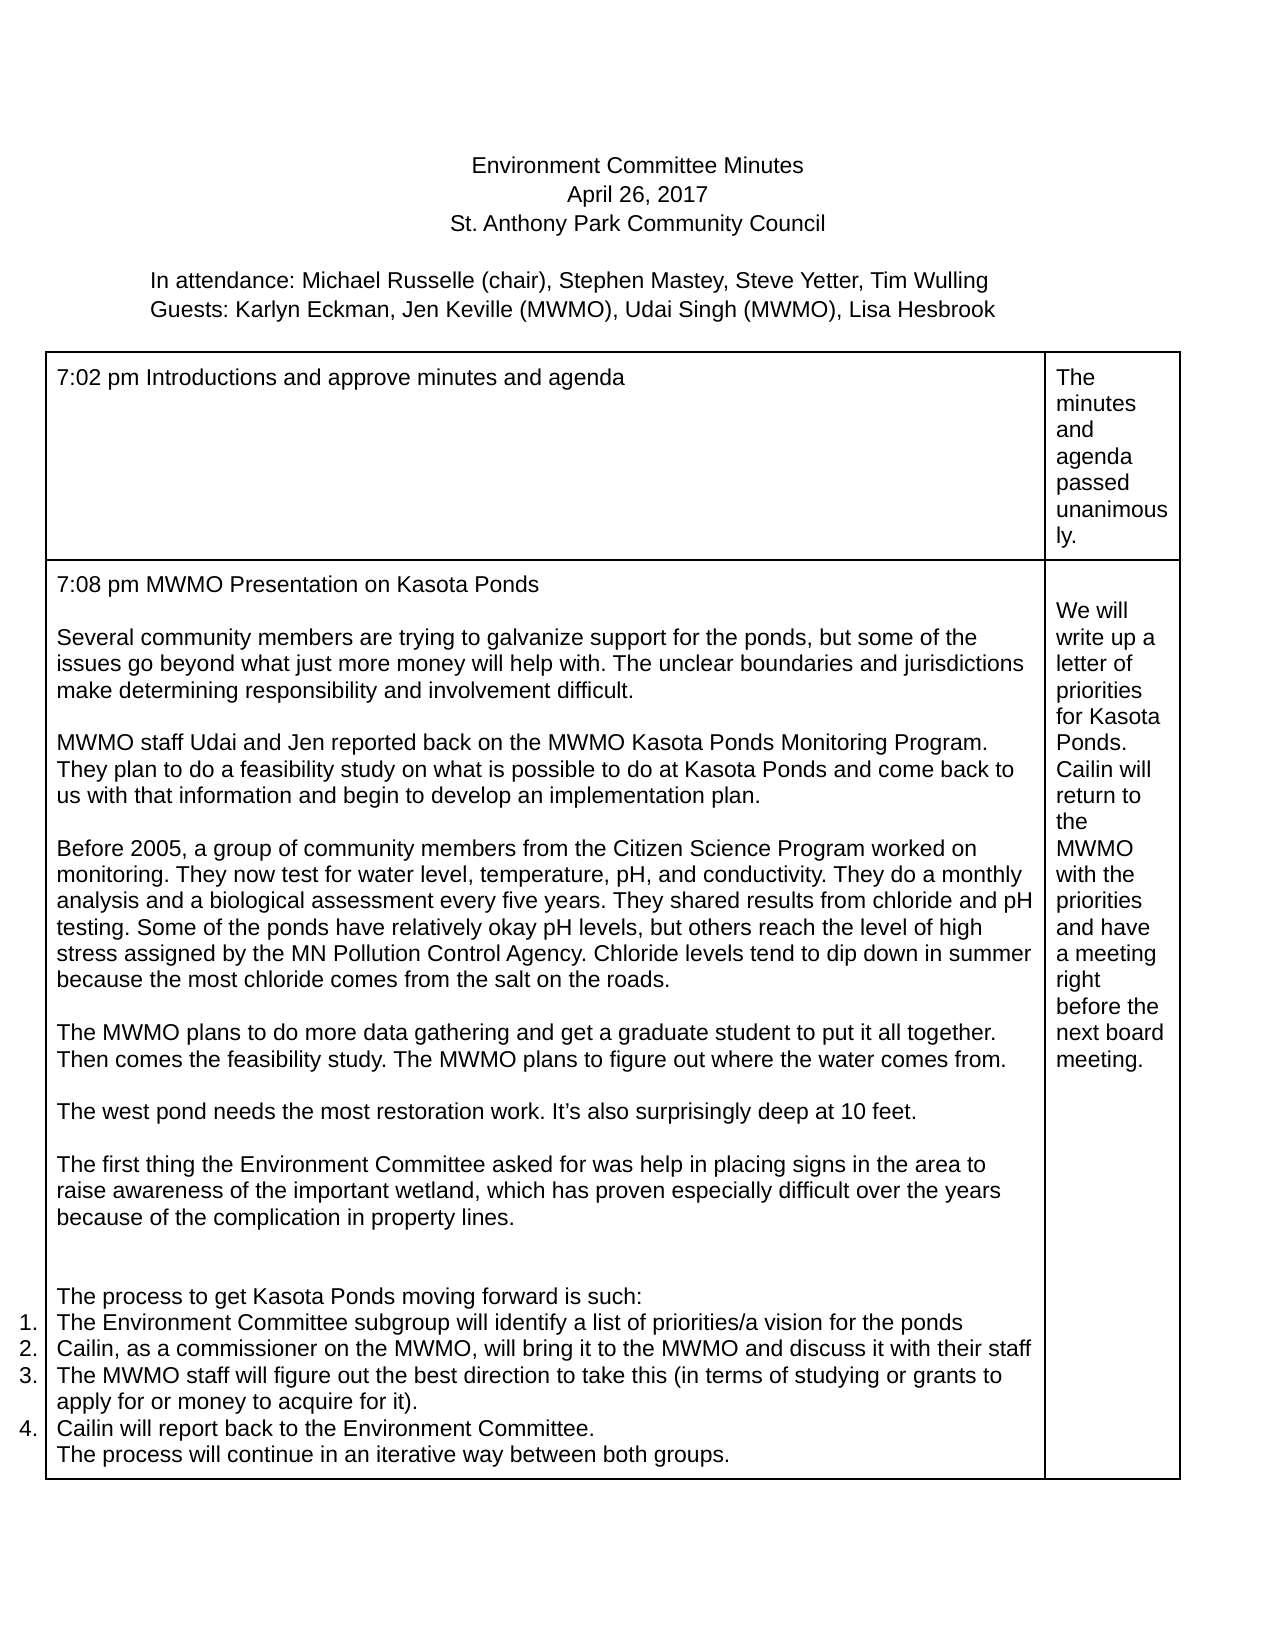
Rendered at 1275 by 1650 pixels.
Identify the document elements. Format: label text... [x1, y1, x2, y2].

table_header 7:02 pm Introductions and approve minutes and agenda [47, 353, 1044, 559]
text In attendance: Michael Russelle (chair), Stephen Mastey, Steve Yetter, Tim Wulling [150, 265, 1125, 294]
text Guests: Karlyn Eckman, Jen Keville (MWMO), Udai Singh (MWMO), Lisa Hesbrook [150, 294, 1125, 322]
text Environment Committee Minutes [150, 150, 1125, 179]
text St. Anthony Park Community Council [150, 207, 1125, 236]
text April 26, 2017 [150, 179, 1125, 207]
table_cell We will write up a letter of priorities for Kasota Ponds. Cailin will return to the MWMO with the priorities and have a meeting right before the next board meeting. [1046, 561, 1179, 1478]
table_header The minutes and agenda passed unanimously. [1046, 353, 1179, 559]
table_cell 7:08 pm MWMO Presentation on Kasota Ponds Several community members are trying to galvanize support for the ponds, but some of the issues go beyond what just more money will help with. The unclear boundaries and jurisdictions make determining responsibility and involvement difficult. MWMO staff Udai and Jen reported back on the MWMO Kasota Ponds Monitoring Program. They plan to do a feasibility study on what is possible to do at Kasota Ponds and come back to us with that information and begin to develop an implementation plan. Before 2005, a group of community members from the Citizen Science Program worked on monitoring. They now test for water level, temperature, pH, and conductivity. They do a monthly analysis and a biological assessment every five years. They shared results from chloride and pH testing. Some of the ponds have relatively okay pH levels, but others reach the level of high stress assigned by the MN Pollution Control Agency. Chloride levels tend to dip down in summer because the most chloride comes from the salt on the roads. The MWMO plans to do more data gathering and get a graduate student to put it all together. Then comes the feasibility study. The MWMO plans to figure out where the water comes from. The west pond needs the most restoration work. It’s also surprisingly deep at 10 feet. The first thing the Environment Committee asked for was help in placing signs in the area to raise awareness of the important wetland, which has proven especially difficult over the years because of the complication in property lines. The process to get Kasota Ponds moving forward is such: The Environment Committee subgroup will identify a list of priorities/a vision for the ponds Cailin, as a commissioner on the MWMO, will bring it to the MWMO and discuss it with their staff The MWMO staff will figure out the best direction to take this (in terms of studying or grants to apply for or money to acquire for it). Cailin will report back to the Environment Committee. The process will continue in an iterative way between both groups. [47, 561, 1044, 1478]
